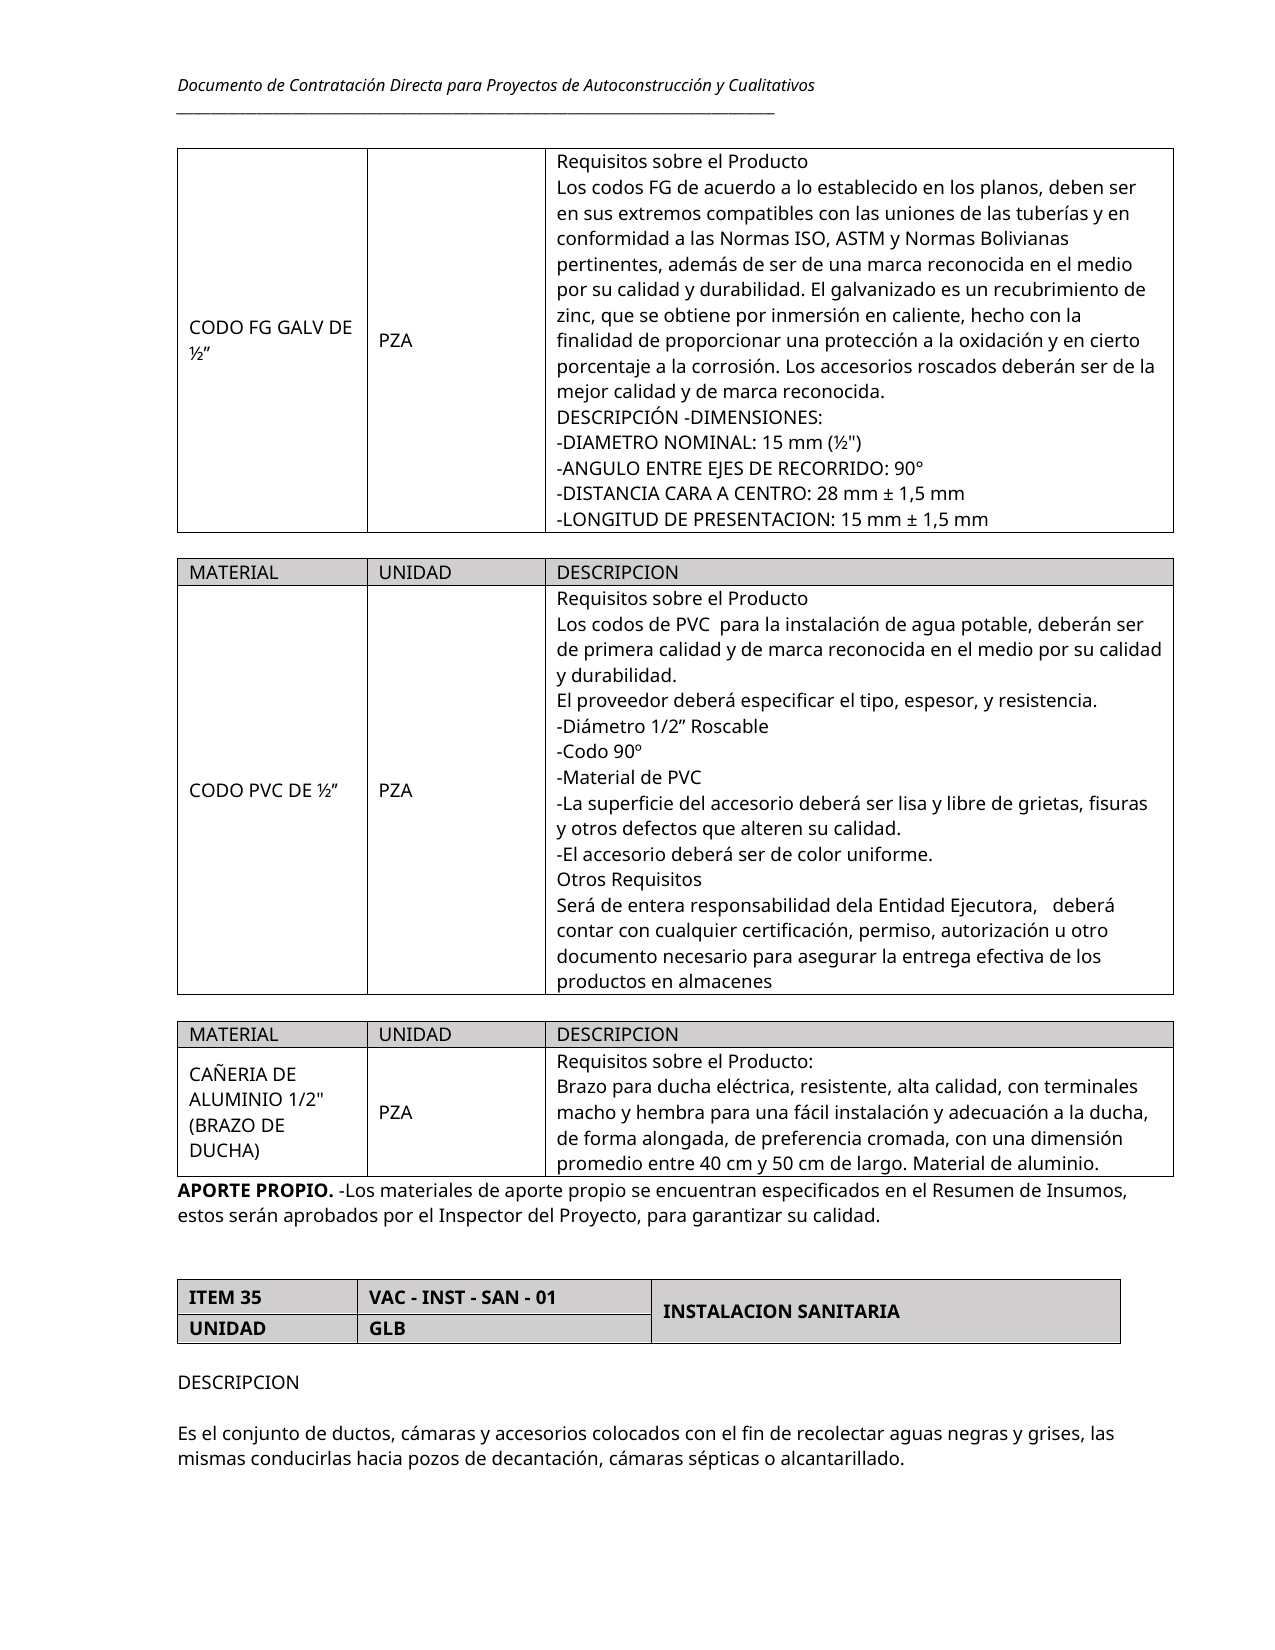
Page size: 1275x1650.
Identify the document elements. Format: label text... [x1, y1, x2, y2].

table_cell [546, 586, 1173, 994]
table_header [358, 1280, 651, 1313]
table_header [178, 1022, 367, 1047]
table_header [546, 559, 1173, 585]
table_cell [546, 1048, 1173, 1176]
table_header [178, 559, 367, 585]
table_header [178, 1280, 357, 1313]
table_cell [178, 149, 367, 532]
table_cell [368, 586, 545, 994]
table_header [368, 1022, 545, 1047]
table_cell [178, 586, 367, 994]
text APORTE PROPIO. -Los materiales de aporte propio se encuentran especificados en el Resumen de Insumos, estos serán aprobados por el Inspector del Proyecto, para garantizar su calidad. [177, 1177, 1142, 1228]
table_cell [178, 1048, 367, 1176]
text Es el conjunto de ductos, cámaras y accesorios colocados con el fin de recolectar aguas negras y grises, las mismas conducirlas hacia pozos de decantación, cámaras sépticas o alcantarillado. [177, 1420, 1142, 1471]
text DESCRIPCION [177, 1369, 1142, 1394]
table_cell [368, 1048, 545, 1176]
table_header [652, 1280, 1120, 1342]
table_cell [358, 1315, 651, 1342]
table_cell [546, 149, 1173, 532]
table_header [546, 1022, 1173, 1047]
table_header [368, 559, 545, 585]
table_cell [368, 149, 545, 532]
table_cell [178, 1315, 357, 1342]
